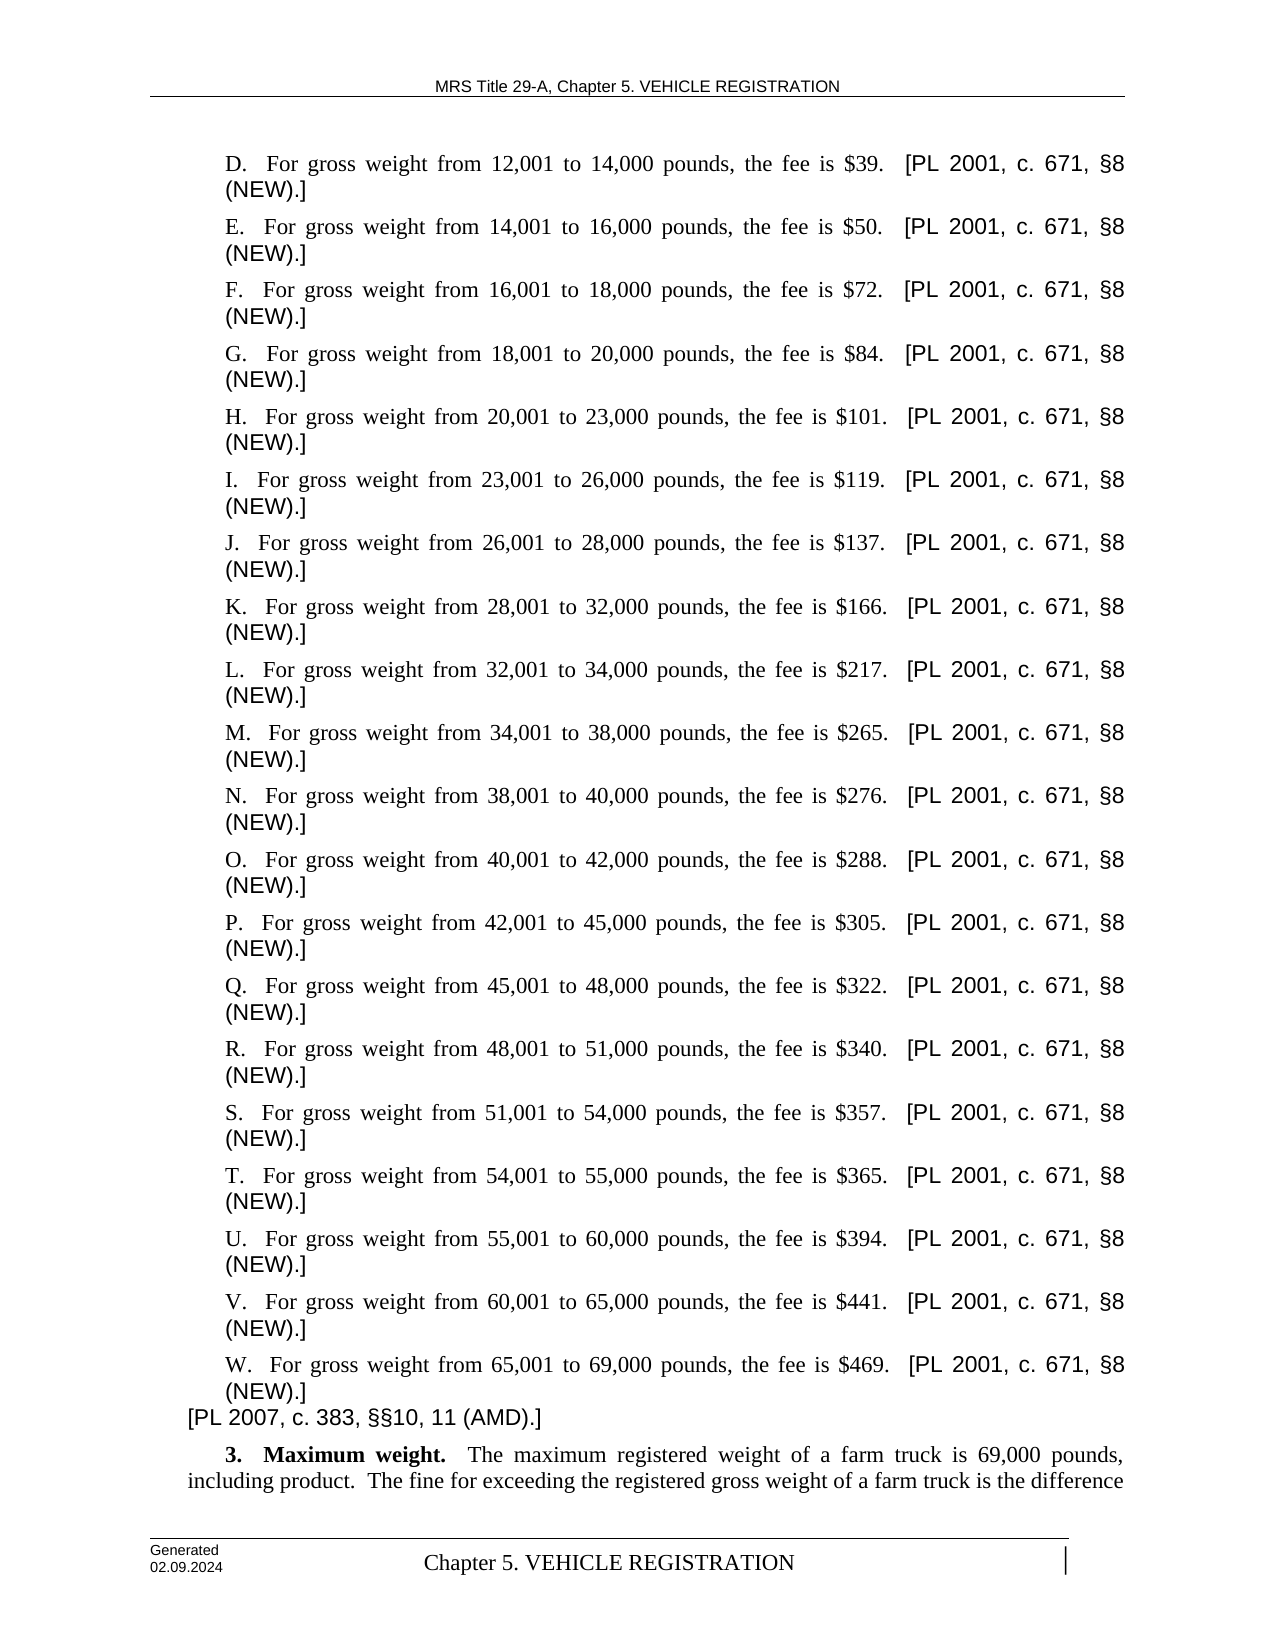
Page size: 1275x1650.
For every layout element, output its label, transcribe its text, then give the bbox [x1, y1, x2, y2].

text W. For gross weight from 65,001 to 69,000 pounds, the fee is $469. [PL 2001, c. 671, §8 (NEW).] [225, 1351, 1125, 1404]
text I. For gross weight from 23,001 to 26,000 pounds, the fee is $119. [PL 2001, c. 671, §8 (NEW).] [225, 466, 1125, 519]
text G. For gross weight from 18,001 to 20,000 pounds, the fee is $84. [PL 2001, c. 671, §8 (NEW).] [225, 340, 1125, 392]
text K. For gross weight from 28,001 to 32,000 pounds, the fee is $166. [PL 2001, c. 671, §8 (NEW).] [225, 593, 1125, 645]
text Q. For gross weight from 45,001 to 48,000 pounds, the fee is $322. [PL 2001, c. 671, §8 (NEW).] [225, 972, 1125, 1025]
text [187, 1441, 1125, 1494]
text D. For gross weight from 12,001 to 14,000 pounds, the fee is $39. [PL 2001, c. 671, §8 (NEW).] [225, 150, 1125, 203]
text F. For gross weight from 16,001 to 18,000 pounds, the fee is $72. [PL 2001, c. 671, §8 (NEW).] [225, 276, 1125, 329]
text [PL 2007, c. 383, §§10, 11 (AMD).] [187, 1404, 1125, 1431]
text T. For gross weight from 54,001 to 55,000 pounds, the fee is $365. [PL 2001, c. 671, §8 (NEW).] [225, 1162, 1125, 1214]
text O. For gross weight from 40,001 to 42,000 pounds, the fee is $288. [PL 2001, c. 671, §8 (NEW).] [225, 846, 1125, 898]
text V. For gross weight from 60,001 to 65,000 pounds, the fee is $441. [PL 2001, c. 671, §8 (NEW).] [225, 1288, 1125, 1341]
text H. For gross weight from 20,001 to 23,000 pounds, the fee is $101. [PL 2001, c. 671, §8 (NEW).] [225, 403, 1125, 456]
text E. For gross weight from 14,001 to 16,000 pounds, the fee is $50. [PL 2001, c. 671, §8 (NEW).] [225, 213, 1125, 266]
text R. For gross weight from 48,001 to 51,000 pounds, the fee is $340. [PL 2001, c. 671, §8 (NEW).] [225, 1035, 1125, 1088]
text J. For gross weight from 26,001 to 28,000 pounds, the fee is $137. [PL 2001, c. 671, §8 (NEW).] [225, 529, 1125, 582]
text M. For gross weight from 34,001 to 38,000 pounds, the fee is $265. [PL 2001, c. 671, §8 (NEW).] [225, 719, 1125, 772]
text P. For gross weight from 42,001 to 45,000 pounds, the fee is $305. [PL 2001, c. 671, §8 (NEW).] [225, 909, 1125, 962]
text N. For gross weight from 38,001 to 40,000 pounds, the fee is $276. [PL 2001, c. 671, §8 (NEW).] [225, 782, 1125, 835]
text S. For gross weight from 51,001 to 54,000 pounds, the fee is $357. [PL 2001, c. 671, §8 (NEW).] [225, 1098, 1125, 1151]
text U. For gross weight from 55,001 to 60,000 pounds, the fee is $394. [PL 2001, c. 671, §8 (NEW).] [225, 1225, 1125, 1278]
text L. For gross weight from 32,001 to 34,000 pounds, the fee is $217. [PL 2001, c. 671, §8 (NEW).] [225, 656, 1125, 709]
